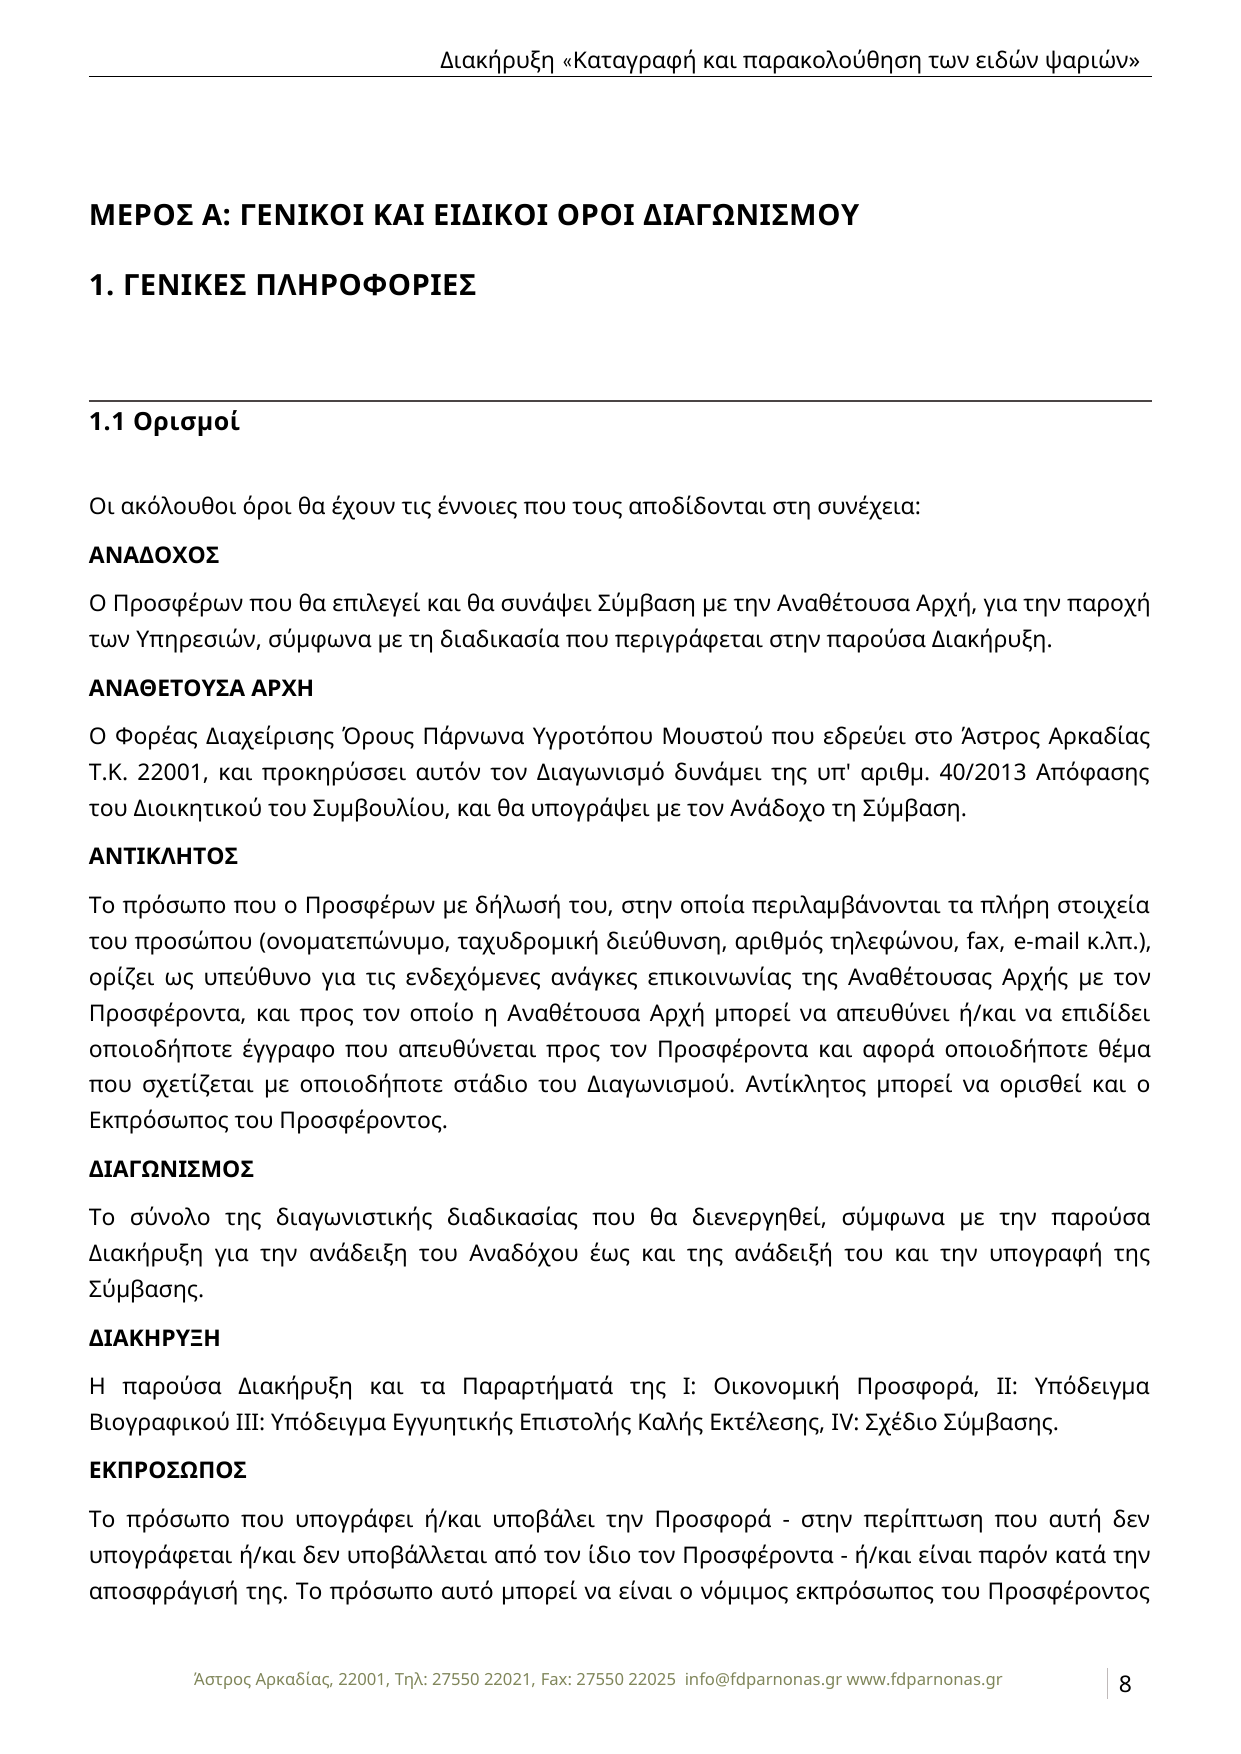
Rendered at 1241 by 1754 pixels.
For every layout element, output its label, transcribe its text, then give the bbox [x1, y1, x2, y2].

text Η παρούσα Διακήρυξη και τα Παραρτήματά της Ι: Οικονομική Προσφορά, ΙΙ: Υπόδειγμα Βιογραφικού ΙΙΙ: Υπόδειγμα Εγγυητικής Επιστολής Καλής Εκτέλεσης, ΙV: Σχέδιο Σύμβασης. [89, 1370, 1152, 1437]
text ΔΙΑΓΩΝΙΣΜΟΣ [89, 1153, 1152, 1184]
text ΜΕΡΟΣ Α: ΓΕΝΙΚΟΙ ΚΑΙ ΕΙΔΙΚΟΙ ΟΡΟΙ ΔΙΑΓΩΝΙΣΜΟΥ [89, 194, 1152, 233]
text Ο Προσφέρων που θα επιλεγεί και θα συνάψει Σύμβαση με την Αναθέτουσα Αρχή, για την παροχή των Υπηρεσιών, σύμφωνα με τη διαδικασία που περιγράφεται στην παρούσα Διακήρυξη. [89, 587, 1152, 654]
text ΕΚΠΡΟΣΩΠΟΣ [89, 1454, 1152, 1486]
text Ο Φορέας Διαχείρισης Όρους Πάρνωνα Υγροτόπου Μουστού που εδρεύει στο Άστρος Αρκαδίας Τ.Κ. 22001, και προκηρύσσει αυτόν τον Διαγωνισμό δυνάμει της υπ' αριθμ. 40/2013 Απόφασης του Διοικητικού του Συμβουλίου, και θα υπογράψει με τον Ανάδοχο τη Σύμβαση. [89, 720, 1152, 823]
text ΑΝΑΘΕΤΟΥΣΑ ΑΡΧΗ [89, 672, 1152, 703]
text ΑΝΑΔΟΧΟΣ [89, 539, 1152, 570]
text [89, 1503, 1152, 1606]
title 1.1 Ορισμοί [89, 402, 1152, 438]
text Το πρόσωπο που ο Προσφέρων με δήλωσή του, στην οποία περιλαμβάνονται τα πλήρη στοιχεία του προσώπου (ονοματεπώνυμο, ταχυδρομική διεύθυνση, αριθμός τηλεφώνου, fax, e-mail κ.λπ.), ορίζει ως υπεύθυνο για τις ενδεχόμενες ανάγκες επικοινωνίας της Αναθέτουσας Αρχής με τον Προσφέροντα, και προς τον οποίο η Αναθέτουσα Αρχή μπορεί να απευθύνει ή/και να επιδίδει οποιοδήποτε έγγραφο που απευθύνεται προς τον Προσφέροντα και αφορά οποιοδήποτε θέμα που σχετίζεται με οποιοδήποτε στάδιο του Διαγωνισμού. Αντίκλητος μπορεί να ορισθεί και ο Εκπρόσωπος του Προσφέροντος. [89, 889, 1152, 1136]
text ΔΙΑΚΗΡΥΞΗ [89, 1322, 1152, 1353]
text Οι ακόλουθοι όροι θα έχουν τις έννοιες που τους αποδίδονται στη συνέχεια: [89, 490, 1152, 522]
text Το σύνολο της διαγωνιστικής διαδικασίας που θα διενεργηθεί, σύμφωνα με την παρούσα Διακήρυξη για την ανάδειξη του Αναδόχου έως και της ανάδειξή του και την υπογραφή της Σύμβασης. [89, 1201, 1152, 1304]
text ΑΝΤΙΚΛΗΤΟΣ [89, 840, 1152, 872]
text 1. ΓΕΝΙΚΕΣ ΠΛΗΡΟΦΟΡΙΕΣ [89, 264, 1152, 304]
